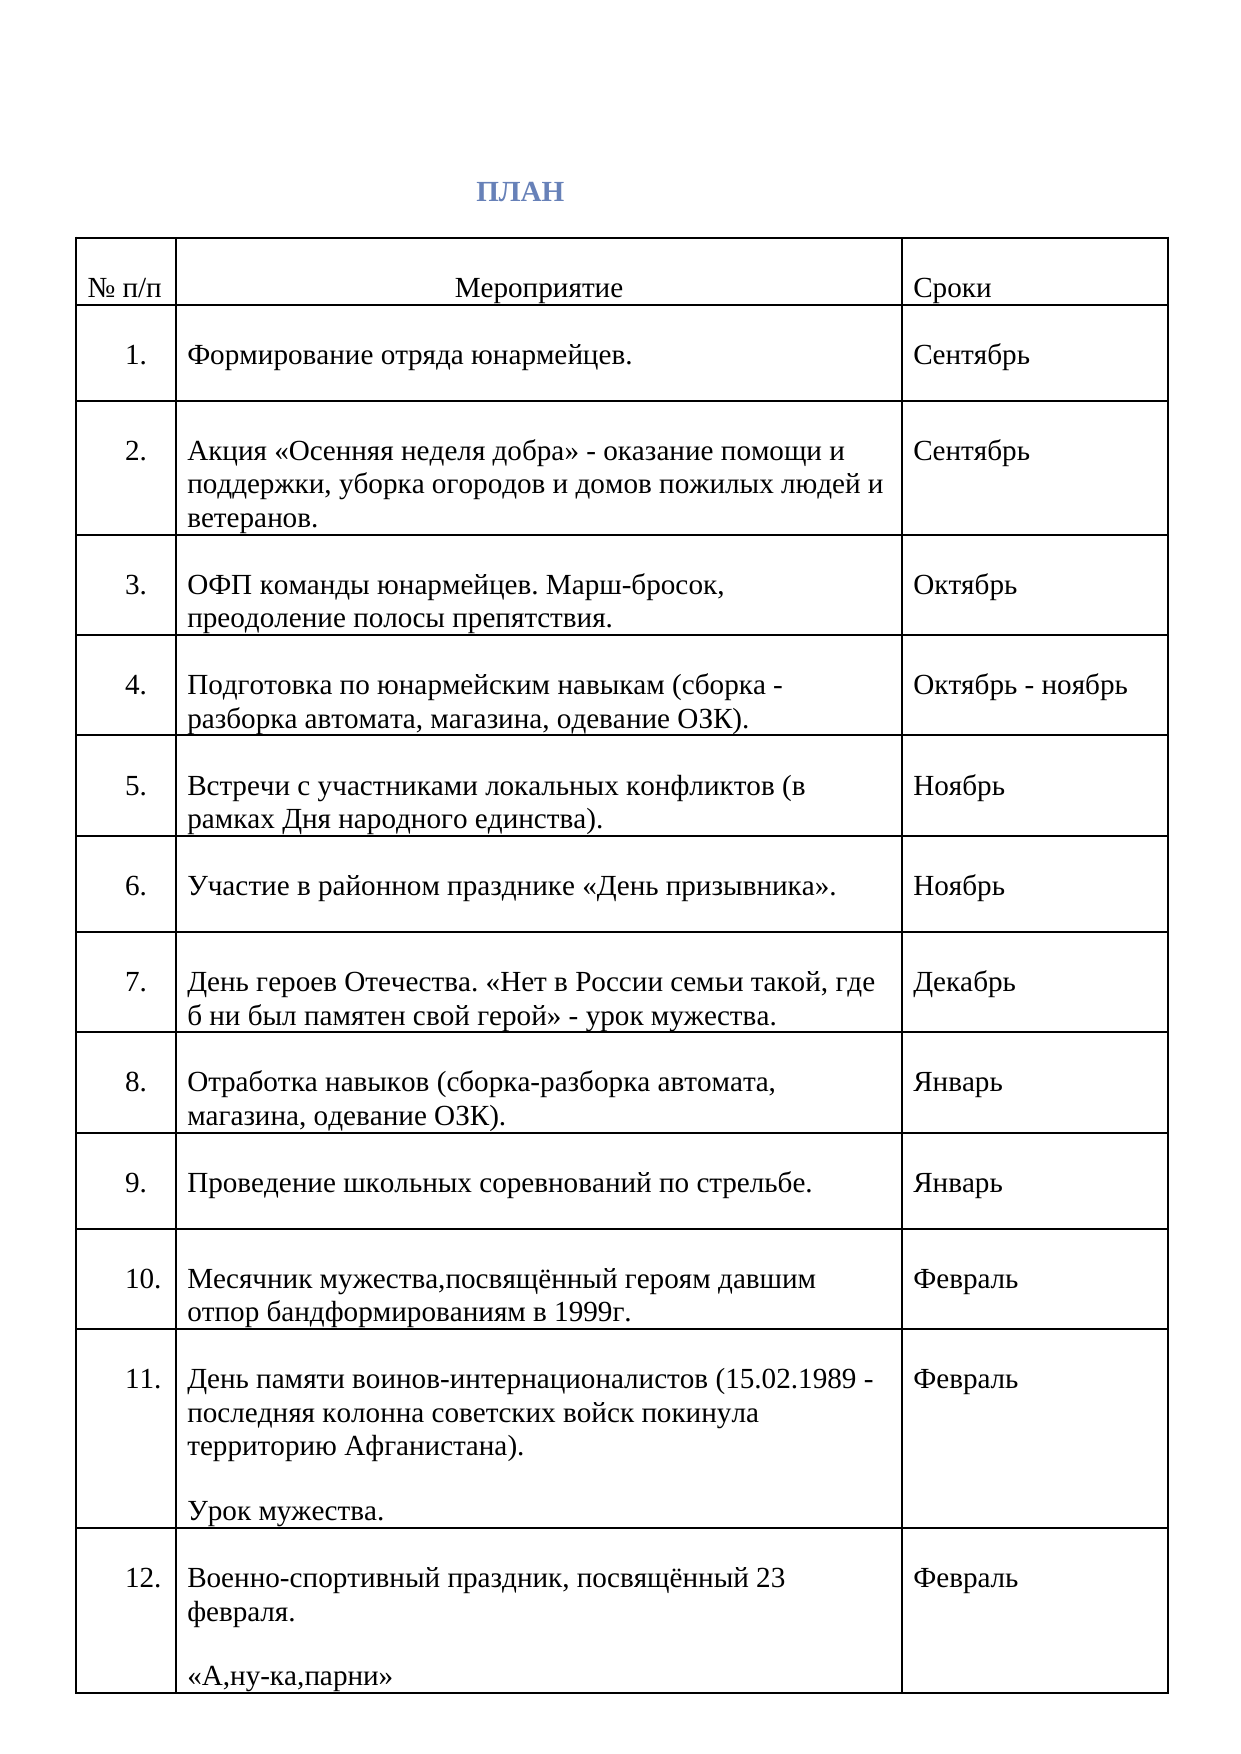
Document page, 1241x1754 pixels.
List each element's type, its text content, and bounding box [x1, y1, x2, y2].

table_header Сроки [903, 239, 1167, 303]
table_cell [77, 1230, 175, 1328]
table_cell Ноябрь [903, 837, 1167, 931]
table_cell Февраль [903, 1230, 1167, 1328]
table_cell Проведение школьных соревнований по стрельбе. [177, 1134, 901, 1228]
table_cell Подготовка по юнармейским навыкам (сборка - разборка автомата, магазина, одевание ОЗК). [177, 636, 901, 734]
table_cell [77, 736, 175, 835]
table_cell День памяти воинов-интернационалистов (15.02.1989 - последняя колонна советских войск покинула территорию Афганистана). Урок мужества. [177, 1330, 901, 1527]
table_cell Встречи с участниками локальных конфликтов (в рамках Дня народного единства). [177, 736, 901, 835]
table_cell Отработка навыков (сборка-разборка автомата, магазина, одевание ОЗК). [177, 1033, 901, 1132]
table_cell Декабрь [903, 933, 1167, 1031]
table_cell Октябрь - ноябрь [903, 636, 1167, 734]
table_cell [77, 636, 175, 734]
table_header Мероприятие [177, 239, 901, 303]
table_cell Акция «Осенняя неделя добра» - оказание помощи и поддержки, уборка огородов и домов пожилых людей и ветеранов. [177, 402, 901, 533]
table_header № п/п [77, 239, 175, 303]
table_cell [77, 1033, 175, 1132]
text ПЛАН [75, 174, 1196, 207]
table_cell ОФП команды юнармейцев. Марш-бросок, преодоление полосы препятствия. [177, 536, 901, 634]
table_cell День героев Отечества. «Нет в России семьи такой, где б ни был памятен свой герой» - урок мужества. [177, 933, 901, 1031]
table_cell Октябрь [903, 536, 1167, 634]
table_cell [77, 1330, 175, 1527]
table_cell Формирование отряда юнармейцев. [177, 306, 901, 399]
table_cell Месячник мужества,посвящённый героям давшим отпор бандформированиям в 1999г. [177, 1230, 901, 1328]
table_cell Военно-спортивный праздник, посвящённый 23 февраля. «А,ну-ка,парни» [177, 1529, 901, 1692]
table_cell [77, 402, 175, 533]
table_cell [77, 536, 175, 634]
table_cell [77, 933, 175, 1031]
table_cell Январь [903, 1134, 1167, 1228]
table_cell Ноябрь [903, 736, 1167, 835]
table_cell Январь [903, 1033, 1167, 1132]
table_cell Участие в районном празднике «День призывника». [177, 837, 901, 931]
table_cell [77, 1134, 175, 1228]
table_cell Сентябрь [903, 306, 1167, 399]
table_cell Февраль [903, 1529, 1167, 1692]
table_cell Сентябрь [903, 402, 1167, 533]
table_cell Февраль [903, 1330, 1167, 1527]
table_cell [77, 306, 175, 399]
table_cell [77, 1529, 175, 1692]
table_cell [77, 837, 175, 931]
